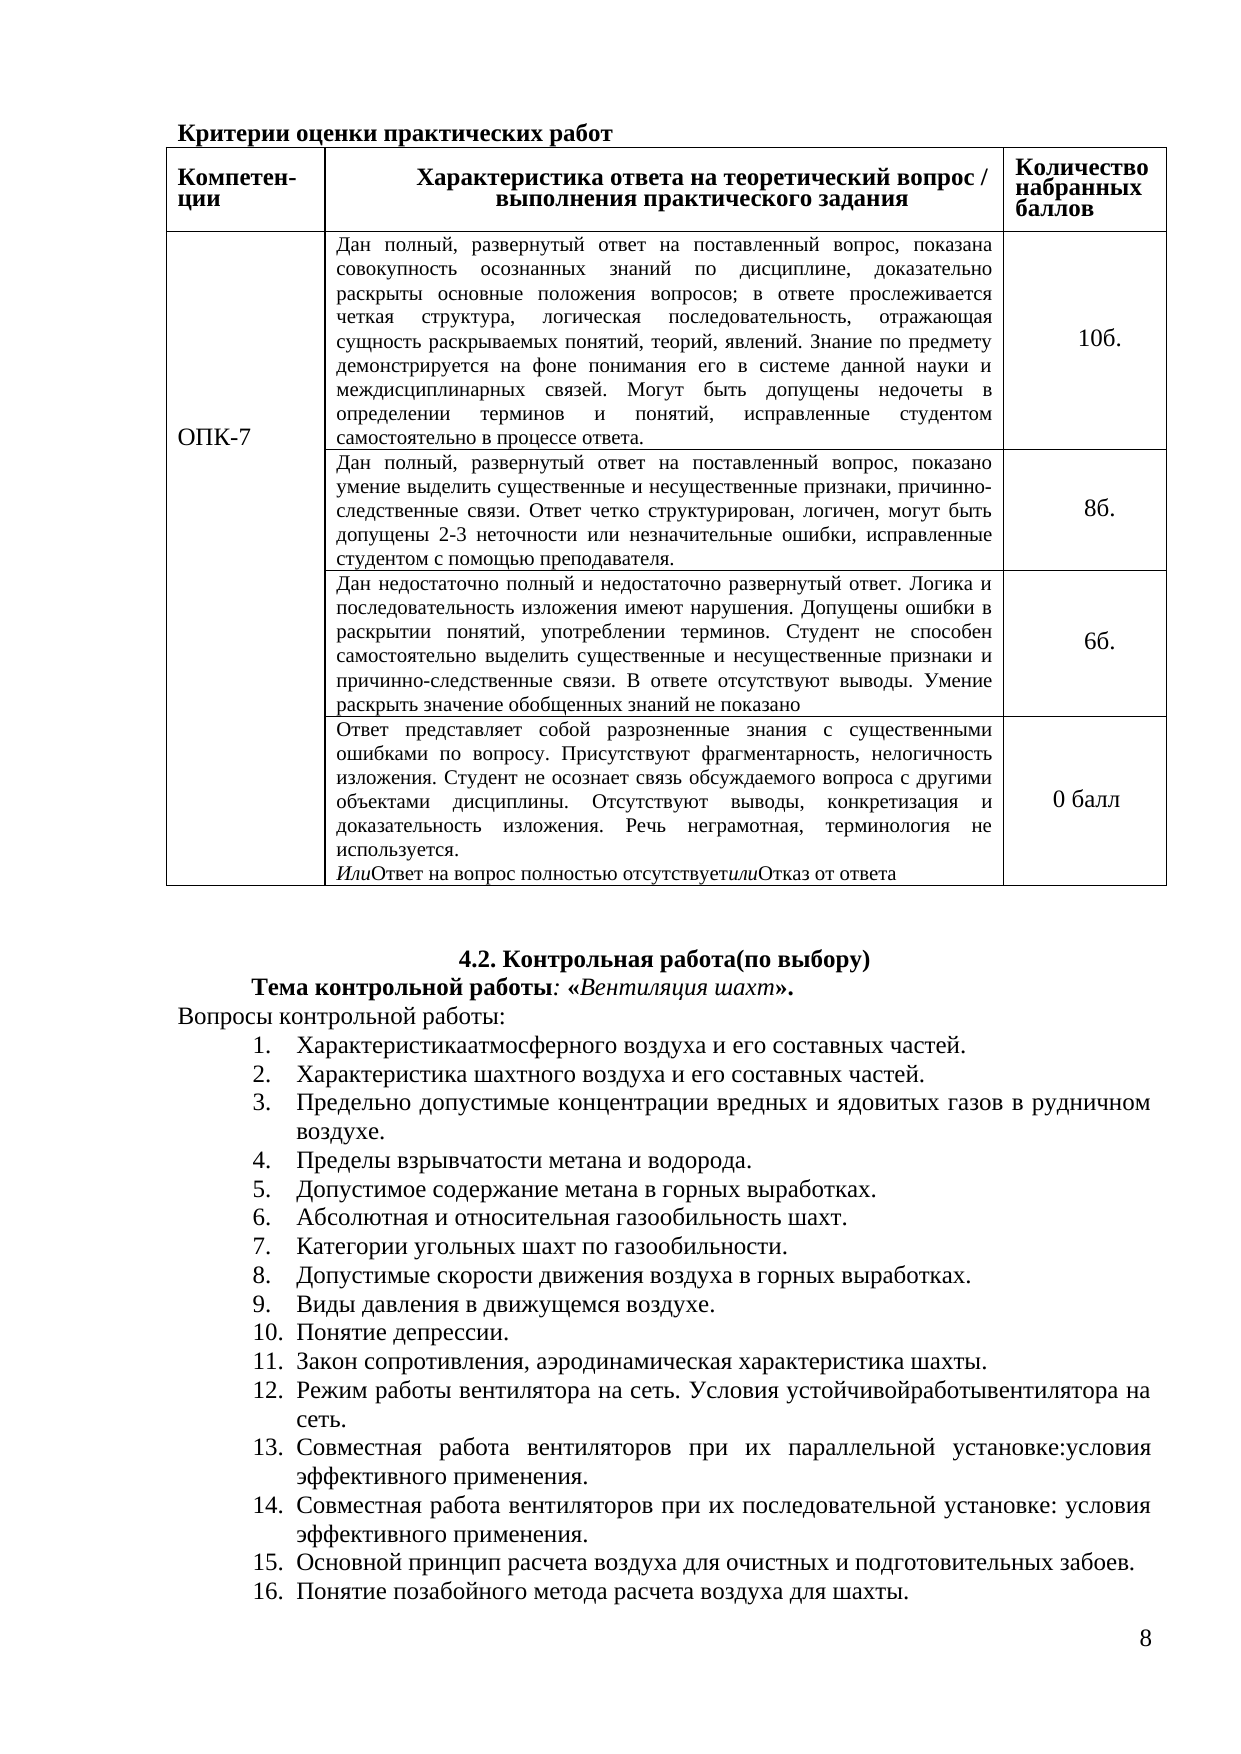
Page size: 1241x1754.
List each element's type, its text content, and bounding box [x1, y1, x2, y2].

table_header Компетен-ции [167, 148, 324, 231]
list Закон сопротивления, аэродинамическая характеристика шахты. [252, 1346, 1152, 1375]
list Характеристика шахтного воздуха и его составных частей. [252, 1059, 1152, 1087]
table_cell Ответ представляет собой разрозненные знания с существенными ошибками по вопросу. Присутствуют фрагментарность, нелогичность изложения. Студент не осознает связь обсуждаемого вопроса с другими объектами дисциплины. Отсутствуют выводы, конкретизация и доказательность изложения. Речь неграмотная, терминология не используется. ИлиОтвет на вопрос полностью отсутствуетилиОтказ от ответа [326, 717, 1003, 885]
list Совместная работа вентиляторов при их параллельной установке:условия эффективного применения. [252, 1432, 1152, 1490]
list Допустимые скорости движения воздуха в горных выработках. [252, 1260, 1152, 1289]
text 4.2. Контрольная работа(по выбору) [177, 944, 1152, 972]
list Виды давления в движущемся воздухе. [252, 1289, 1152, 1317]
text Тема контрольной работы: «Вентиляция шахт». [177, 972, 1152, 1001]
list Совместная работа вентиляторов при их последовательной установке: условия эффективного применения. [252, 1490, 1152, 1547]
table_cell 10б. [1004, 232, 1166, 449]
list Предельно допустимые концентрации вредных и ядовитых газов в рудничном воздухе. [252, 1087, 1152, 1145]
table_cell ОПК-7 [167, 232, 324, 885]
list Категории угольных шахт по газообильности. [252, 1231, 1152, 1260]
list Понятие депрессии. [252, 1317, 1152, 1346]
list Основной принцип расчета воздуха для очистных и подготовительных забоев. [252, 1547, 1152, 1576]
table_header Количество набранных баллов [1004, 148, 1166, 231]
table_cell Дан полный, развернутый ответ на поставленный вопрос, показано умение выделить существенные и несущественные признаки, причинно-следственные связи. Ответ четко структурирован, логичен, могут быть допущены 2-3 неточности или незначительные ошибки, исправленные студентом с помощью преподавателя. [326, 450, 1003, 570]
table_cell 6б. [1004, 571, 1166, 716]
text Вопросы контрольной работы: [177, 1001, 1152, 1030]
table_cell 0 балл [1004, 717, 1166, 885]
list Абсолютная и относительная газообильность шахт. [252, 1202, 1152, 1231]
text Критерии оценки практических работ [177, 118, 1152, 147]
list Режим работы вентилятора на сеть. Условия устойчивойработывентилятора на сеть. [252, 1375, 1152, 1432]
list Допустимое содержание метана в горных выработках. [252, 1174, 1152, 1202]
list Понятие позабойного метода расчета воздуха для шахты. [252, 1576, 1152, 1605]
table_cell Дан недостаточно полный и недостаточно развернутый ответ. Логика и последовательность изложения имеют нарушения. Допущены ошибки в раскрытии понятий, употреблении терминов. Студент не способен самостоятельно выделить существенные и несущественные признаки и причинно-следственные связи. В ответе отсутствуют выводы. Умение раскрыть значение обобщенных знаний не показано [326, 571, 1003, 716]
list Характеристикаатмосферного воздуха и его составных частей. [252, 1030, 1152, 1059]
table_cell 8б. [1004, 450, 1166, 570]
table_cell Дан полный, развернутый ответ на поставленный вопрос, показана совокупность осознанных знаний по дисциплине, доказательно раскрыты основные положения вопросов; в ответе прослеживается четкая структура, логическая последовательность, отражающая сущность раскрываемых понятий, теорий, явлений. Знание по предмету демонстрируется на фоне понимания его в системе данной науки и междисциплинарных связей. Могут быть допущены недочеты в определении терминов и понятий, исправленные студентом самостоятельно в процессе ответа. [326, 232, 1003, 449]
list Пределы взрывчатости метана и водорода. [252, 1145, 1152, 1174]
table_header Характеристика ответа на теоретический вопрос / выполнения практического задания [326, 148, 1003, 231]
